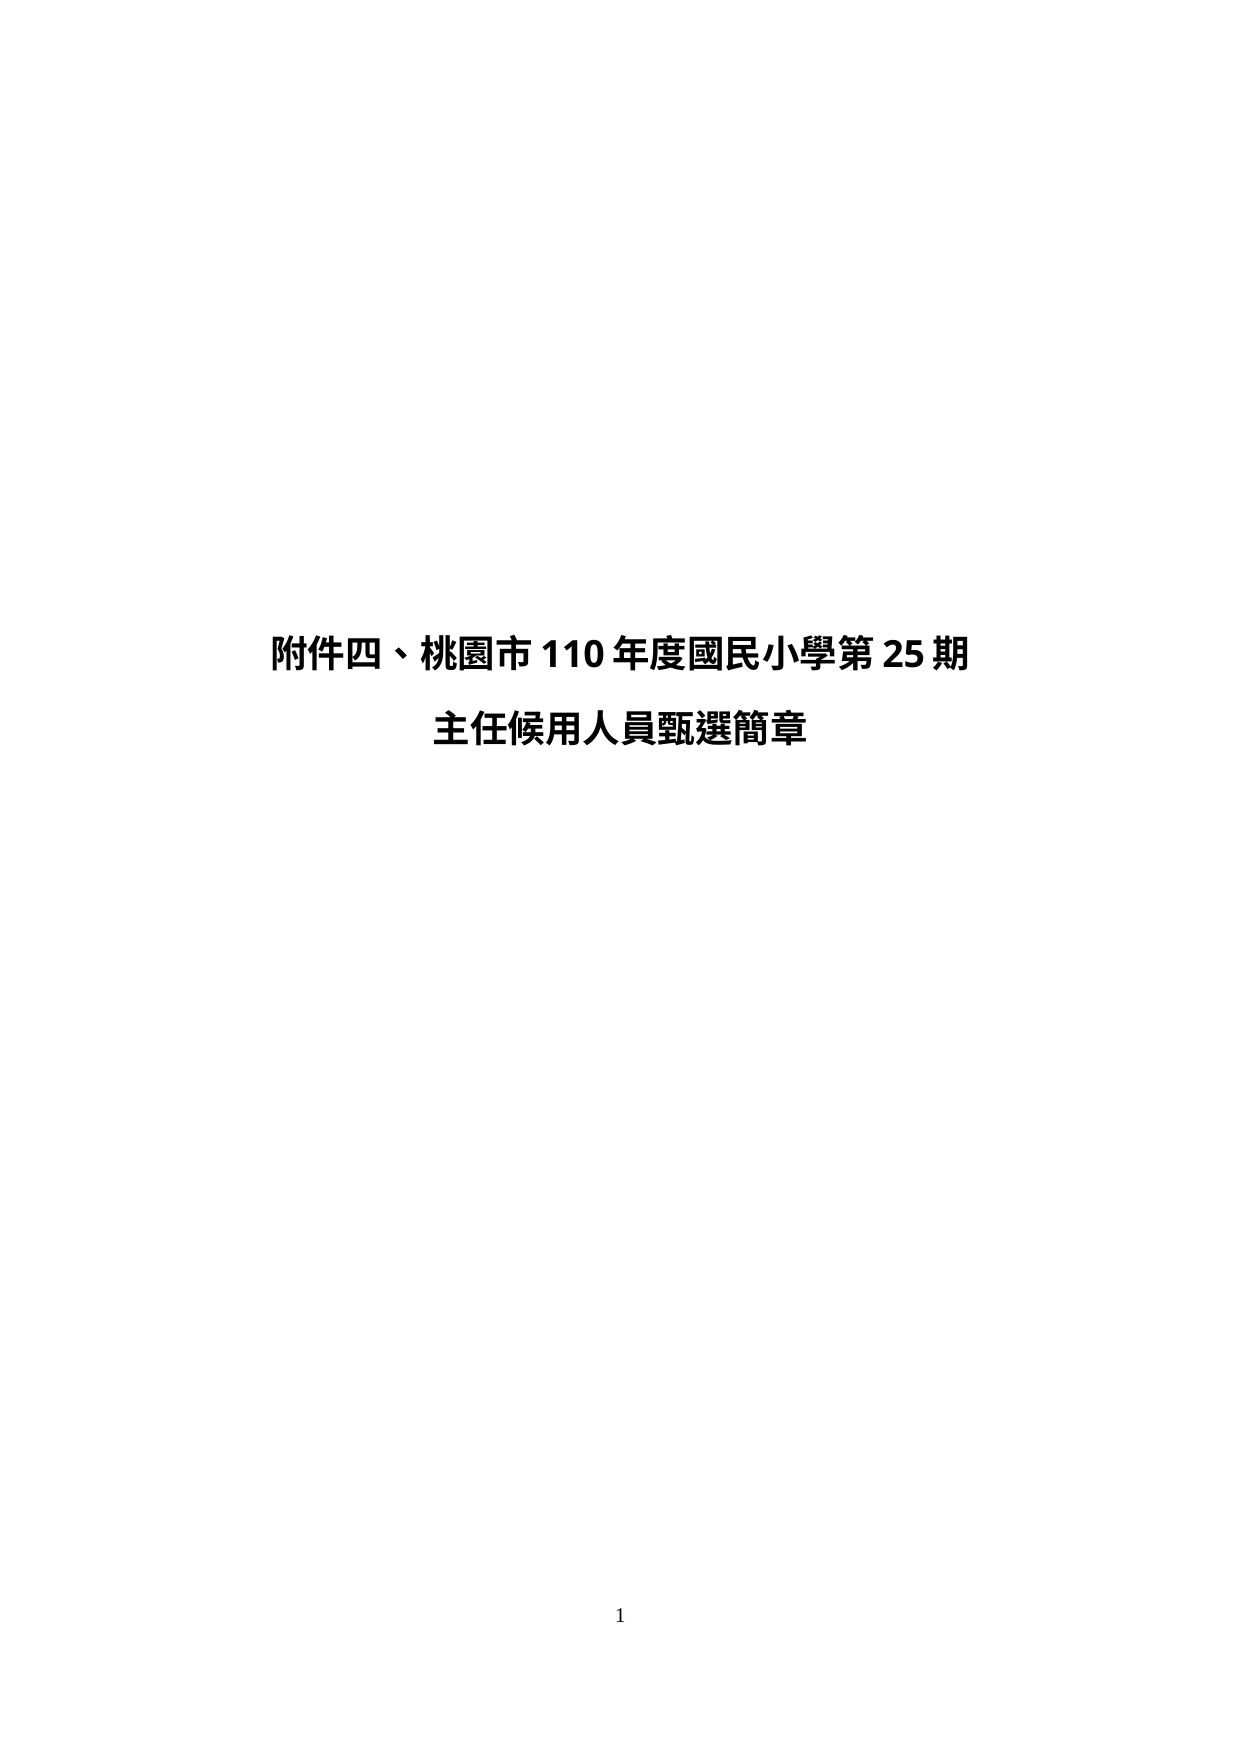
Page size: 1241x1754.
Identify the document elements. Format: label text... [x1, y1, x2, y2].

text 主任候用人員甄選簡章 [75, 689, 1165, 764]
text 附件四、桃園市110年度國民小學第25期 [75, 614, 1165, 689]
